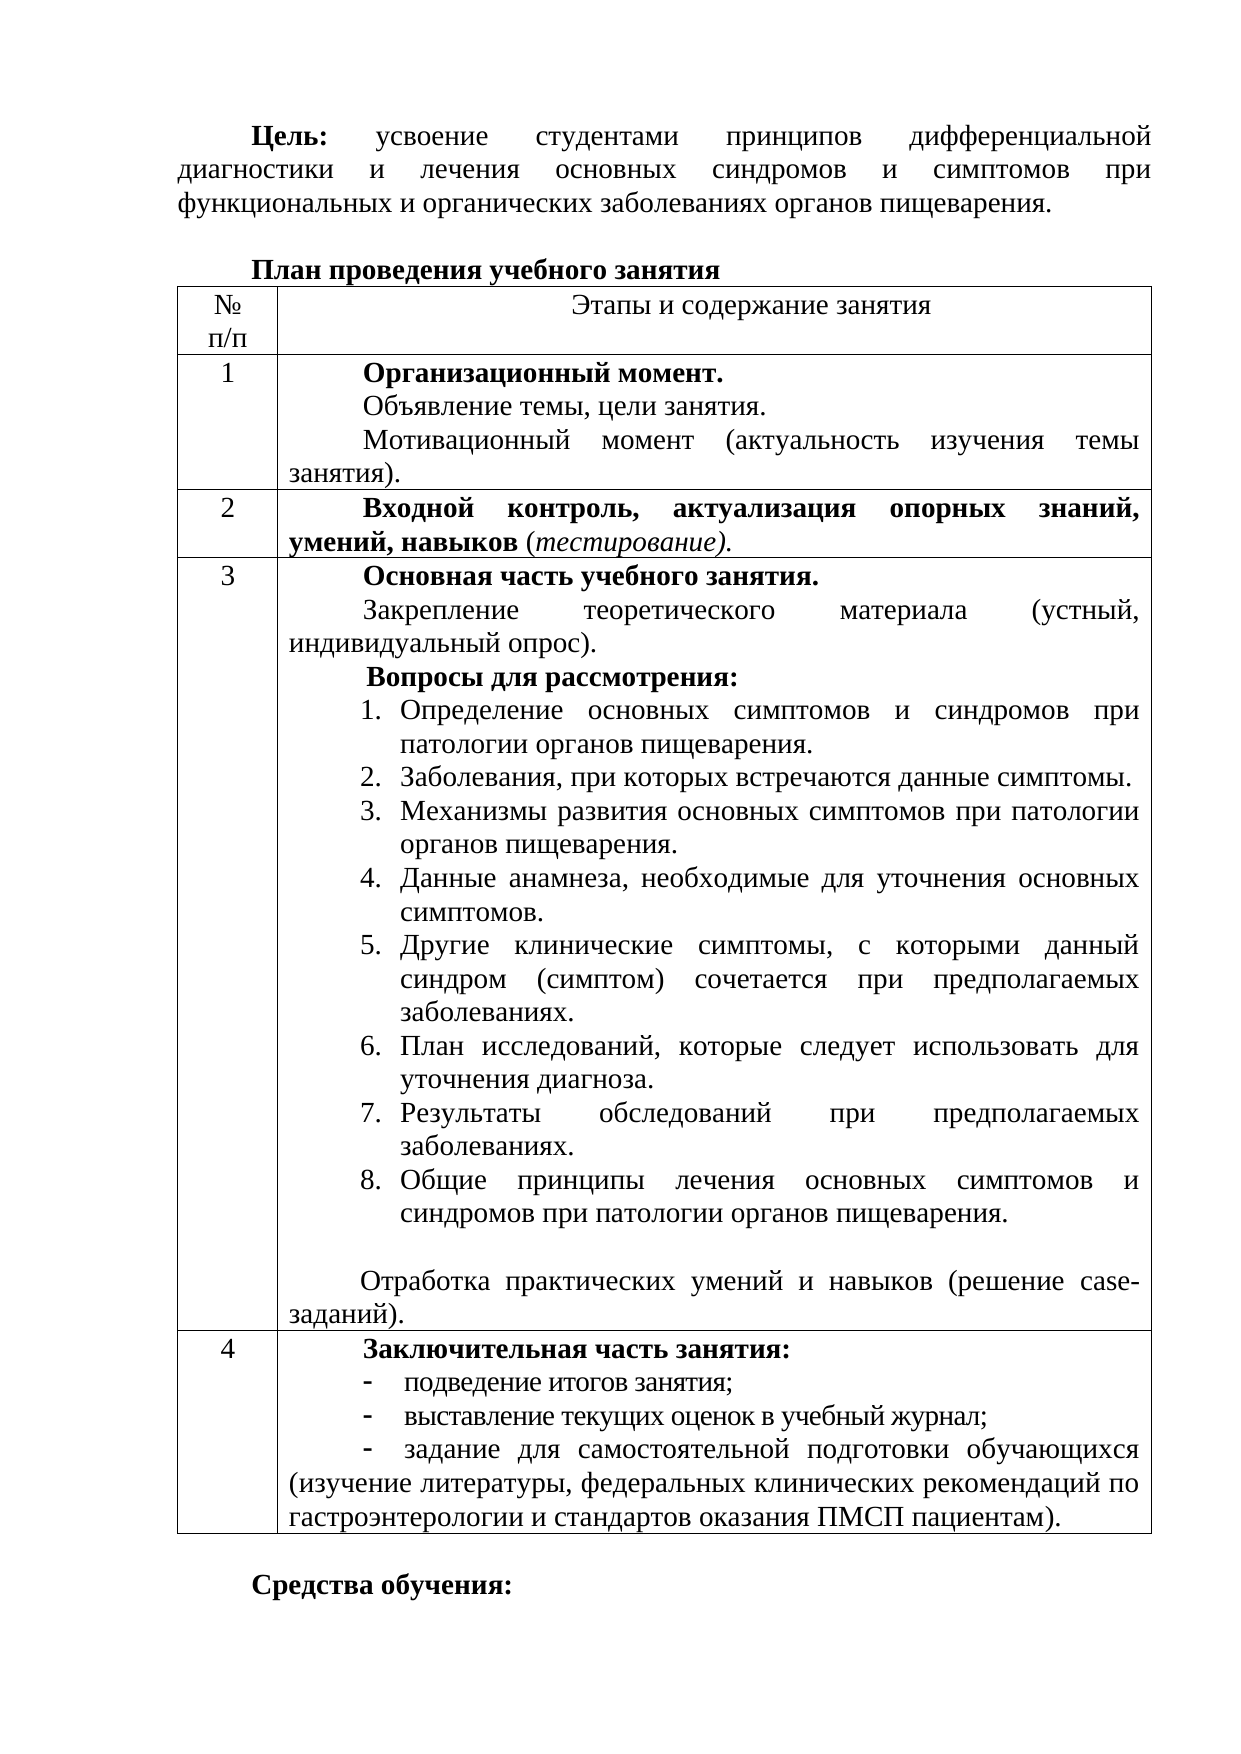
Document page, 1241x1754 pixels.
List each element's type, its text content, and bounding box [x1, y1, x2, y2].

table_cell Организационный момент. Объявление темы, цели занятия. Мотивационный момент (актуальность изучения темы занятия). [278, 355, 1151, 489]
table_cell Заключительная часть занятия: подведение итогов занятия; выставление текущих оценок в учебный журнал; задание для самостоятельной подготовки обучающихся (изучение литературы, федеральных клинических рекомендаций по гастроэнтерологии и стандартов оказания ПМСП пациентам). [278, 1331, 1151, 1532]
table_header № п/п [178, 287, 277, 354]
table_cell Входной контроль, актуализация опорных знаний, умений, навыков (тестирование). [278, 490, 1151, 557]
table_cell 1 [178, 355, 277, 489]
table_header Этапы и содержание занятия [278, 287, 1151, 354]
table_cell 3 [178, 558, 277, 1330]
text План проведения учебного занятия [177, 252, 1152, 286]
table_cell Основная часть учебного занятия. Закрепление теоретического материала (устный, индивидуальный опрос). Вопросы для рассмотрения: Определение основных симптомов и синдромов при патологии органов пищеварения. Заболевания, при которых встречаются данные симптомы. Механизмы развития основных симптомов при патологии органов пищеварения. Данные анамнеза, необходимые для уточнения основных симптомов. Другие клинические симптомы, с которыми данный синдром (симптом) сочетается при предполагаемых заболеваниях. План исследований, которые следует использовать для уточнения диагноза. Результаты обследований при предполагаемых заболеваниях. Общие принципы лечения основных симптомов и синдромов при патологии органов пищеварения. Отработка практических умений и навыков (решение case-заданий). [278, 558, 1151, 1330]
text Цель: усвоение студентами принципов дифференциальной диагностики и лечения основных синдромов и симптомов при функциональных и органических заболеваниях органов пищеварения. [177, 118, 1152, 219]
table_cell 2 [178, 490, 277, 557]
table_cell 4 [178, 1331, 277, 1532]
text Средства обучения: [177, 1567, 1152, 1601]
